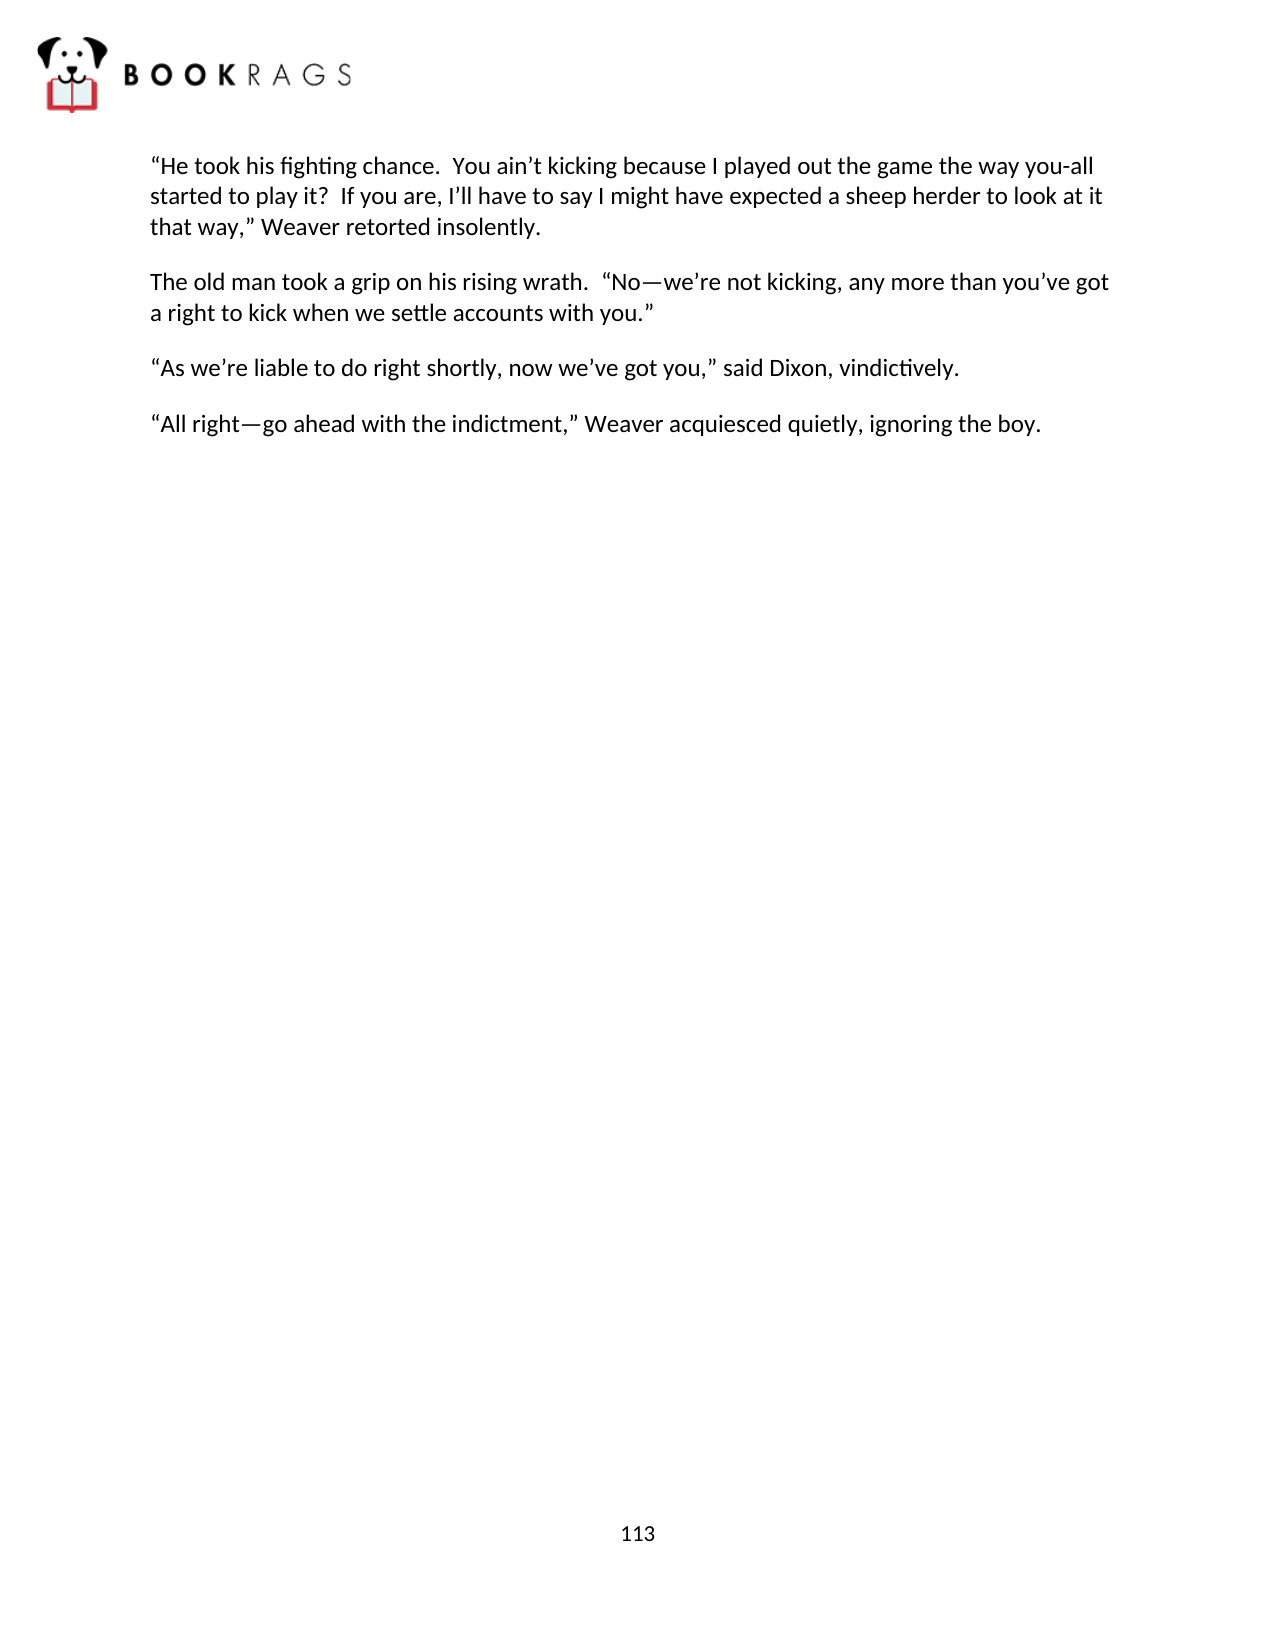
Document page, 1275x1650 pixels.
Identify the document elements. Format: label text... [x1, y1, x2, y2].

text “He took his fighting chance. You ain’t kicking because I played out the game the way you-all started to play it? If you are, I’ll have to say I might have expected a sheep herder to look at it that way,” Weaver retorted insolently. [150, 150, 1125, 242]
text The old man took a grip on his rising wrath. “No—­we’re not kicking, any more than you’ve got a right to kick when we settle accounts with you.” [150, 267, 1125, 328]
text “All right—­go ahead with the indictment,” Weaver acquiesced quietly, ignoring the boy. [150, 408, 1125, 439]
picture [37, 37, 351, 113]
text “As we’re liable to do right shortly, now we’ve got you,” said Dixon, vindictively. [150, 353, 1125, 383]
